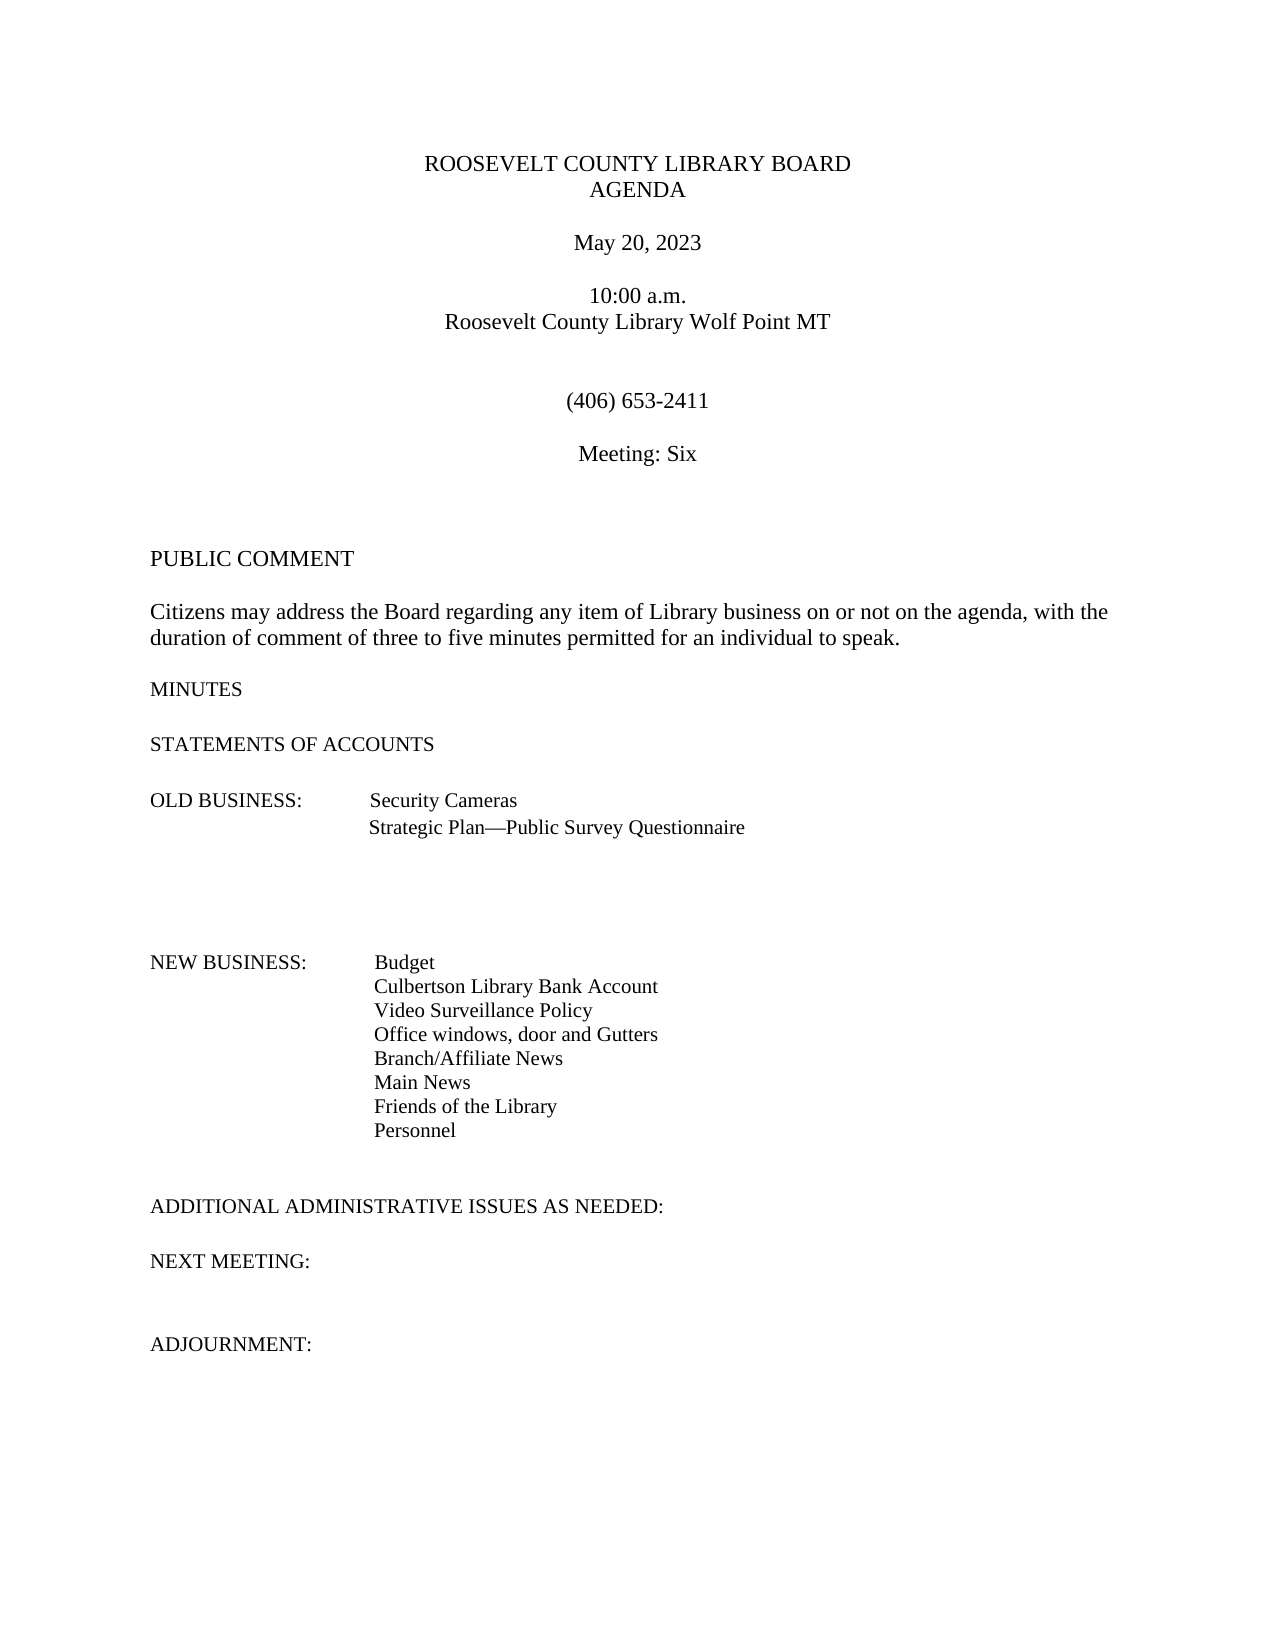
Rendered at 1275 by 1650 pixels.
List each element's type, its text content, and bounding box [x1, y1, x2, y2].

text OLD BUSINESS: Security Cameras [150, 787, 1125, 812]
text STATEMENTS OF ACCOUNTS [150, 732, 1125, 756]
text Main News [150, 1070, 1125, 1094]
text ADDITIONAL ADMINISTRATIVE ISSUES AS NEEDED: [150, 1194, 1125, 1218]
text Citizens may address the Board regarding any item of Library business on or not on the agenda, with the duration of comment of three to five minutes permitted for an individual to speak. [150, 598, 1125, 651]
text Strategic Plan—Public Survey Questionnaire [150, 815, 1125, 839]
text NEW BUSINESS: Budget [150, 949, 1125, 974]
text ROOSEVELT COUNTY LIBRARY BOARD [150, 150, 1125, 176]
text MINUTES [150, 677, 1125, 701]
text May 20, 2023 [150, 229, 1125, 255]
text Personnel [150, 1118, 1125, 1142]
text PUBLIC COMMENT [150, 545, 1125, 572]
text 10:00 a.m. [150, 282, 1125, 308]
text AGENDA [150, 176, 1125, 203]
text Branch/Affiliate News [150, 1046, 1125, 1070]
text Friends of the Library [150, 1094, 1125, 1118]
text Video Surveillance Policy [150, 998, 1125, 1022]
text Roosevelt County Library Wolf Point MT [150, 308, 1125, 334]
text ADJOURNMENT: [150, 1332, 1125, 1356]
text Office windows, door and Gutters [150, 1022, 1125, 1046]
text Meeting: Six [150, 440, 1125, 466]
text Culbertson Library Bank Account [150, 974, 1125, 998]
text NEXT MEETING: [150, 1249, 1125, 1273]
text (406) 653-2411 [150, 387, 1125, 413]
